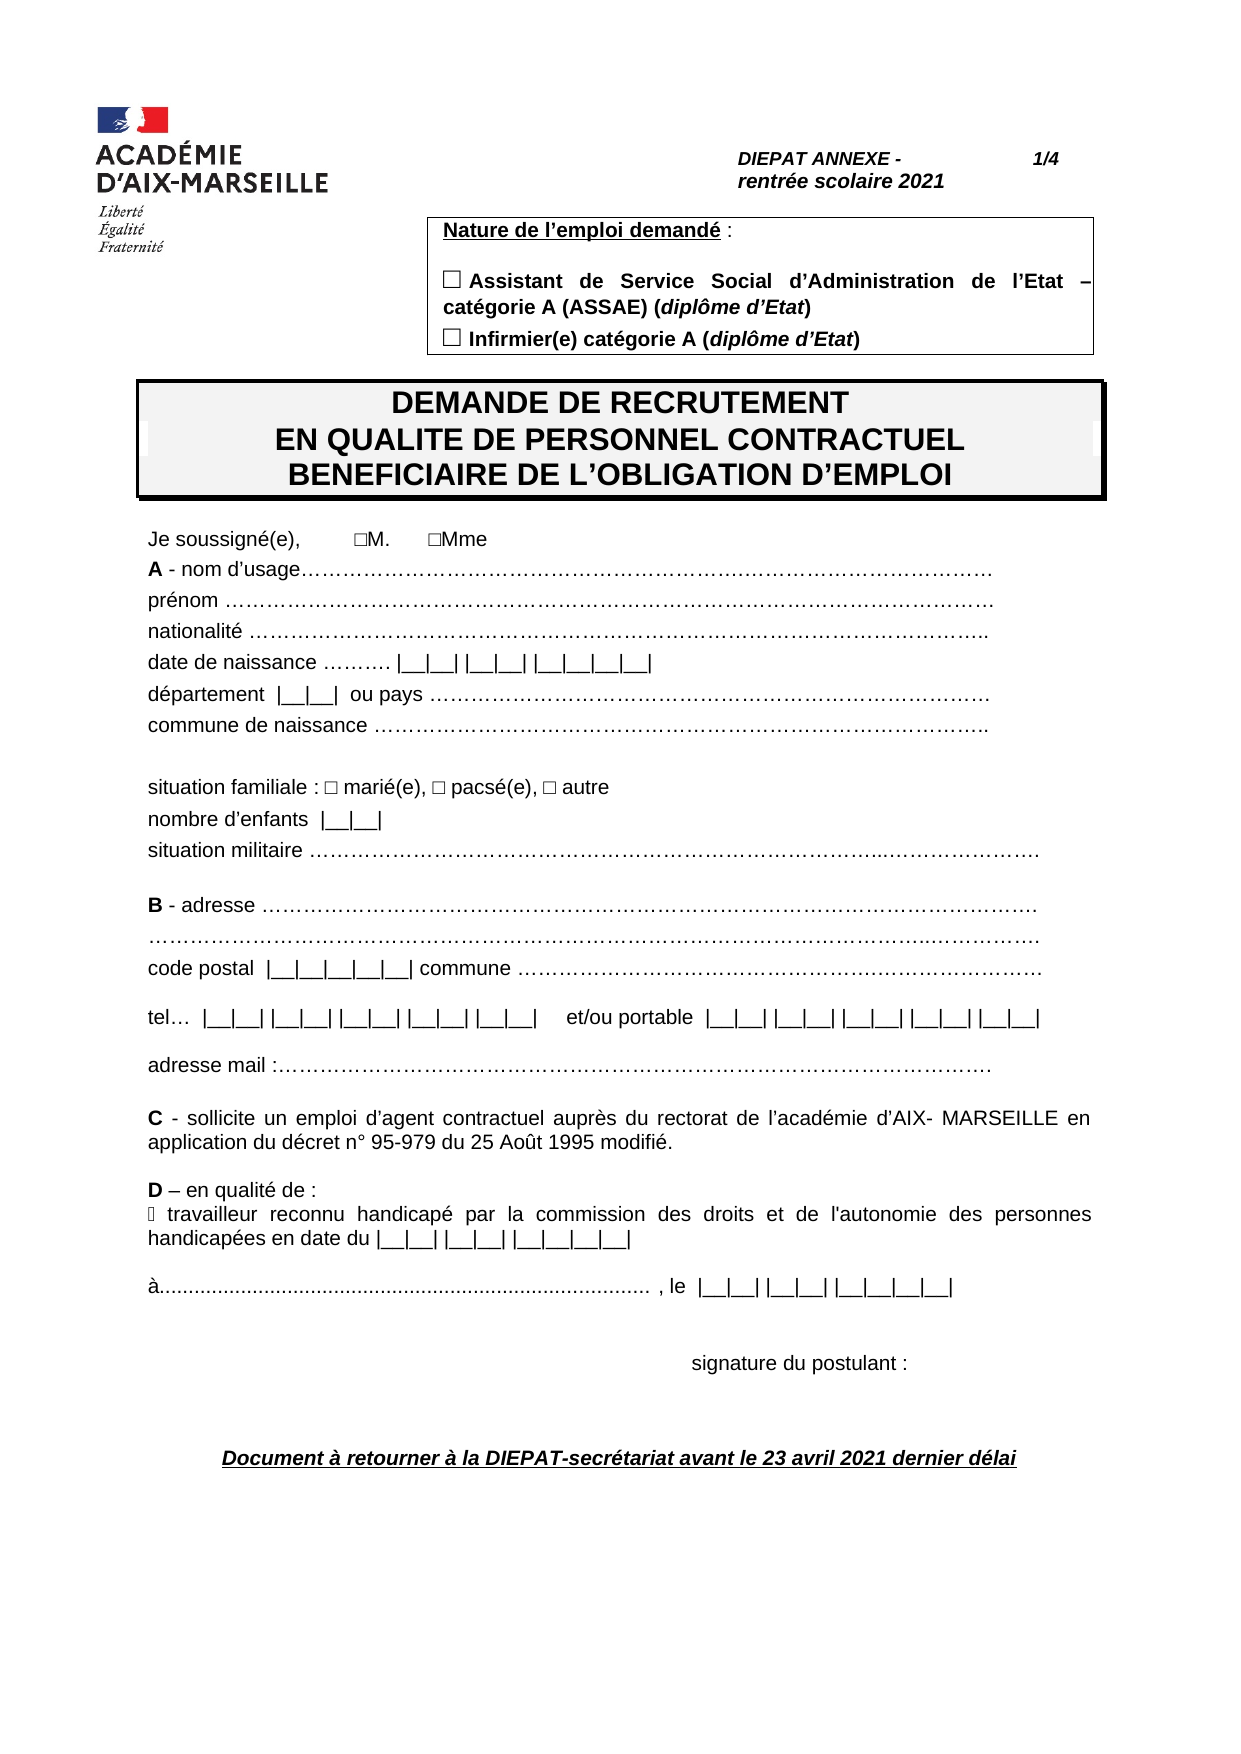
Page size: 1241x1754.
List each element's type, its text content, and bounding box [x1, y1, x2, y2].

text date de naissance ………. |__|__| |__|__| |__|__|__|__| [148, 645, 1093, 676]
text BENEFICIAIRE DE L’OBLIGATION D’EMPLOI [139, 451, 1101, 495]
text signature du postulant : [148, 1350, 1093, 1374]
text B - adresse …………………………………………………………………………………………………. [148, 887, 1093, 919]
text A - nom d’usage……………………………………………………….……………………………… [148, 551, 1093, 582]
text situation militaire ………………………………………………………………………...…………………. [148, 832, 1093, 863]
text …………………………………………………………………………………………………..……………. [148, 919, 1093, 950]
text département |__|__| ou pays ……………………………………………………………………… [148, 676, 1093, 707]
text code postal |__|__|__|__|__| commune …………………………………………….…………………… [148, 950, 1093, 981]
text tel… |__|__| |__|__| |__|__| |__|__| |__|__| et/ou portable |__|__| |__|__| |__|__| |__|__| |__|__| [148, 1005, 1093, 1029]
text nombre d’enfants |__|__| [148, 801, 1093, 832]
text situation familiale : □ marié(e), □ pacsé(e), □ autre [148, 770, 1093, 801]
text prénom ………………………………………………………………………………………………… [148, 582, 1093, 613]
text nationalité …………………………………………………………………………………………….. [148, 613, 1093, 645]
text Document à retourner à la DIEPAT-secrétariat avant le 23 avril 2021 dernier délai [148, 1446, 1093, 1470]
text C - sollicite un emploi d’agent contractuel auprès du rectorat de l’académie d’AIX- MARSEILLE en application du décret n° 95-979 du 25 Août 1995 modifié. [148, 1106, 1093, 1154]
text travailleur reconnu handicapé par la commission des droits et de l'autonomie des personnes handicapées en date du |__|__| |__|__| |__|__|__|__| [148, 1202, 1093, 1250]
text DIEPAT ANNEXE - 1/4 rentrée scolaire 2021 [148, 148, 1093, 193]
text à , le |__|__| |__|__| |__|__|__|__| [148, 1274, 1102, 1298]
text □ Assistant de Service Social d’Administration de l’Etat – catégorie A (ASSAE) (diplôme d’Etat) [428, 260, 1093, 318]
text Je soussigné(e), □M. □Mme [148, 527, 1093, 551]
text D – en qualité de : [148, 1178, 1093, 1202]
text □ Infirmier(e) catégorie A (diplôme d’Etat) [428, 318, 1093, 354]
text adresse mail :…………………………………………………………………………………………. [148, 1053, 1093, 1077]
text EN QUALITE DE PERSONNEL CONTRACTUEL [148, 421, 1093, 451]
picture [72, 82, 353, 278]
text commune de naissance …………………………………………………………………………….. [148, 707, 1093, 738]
text Nature de l’emploi demandé : [428, 218, 1093, 242]
text DEMANDE DE RECRUTEMENT [139, 383, 1101, 421]
